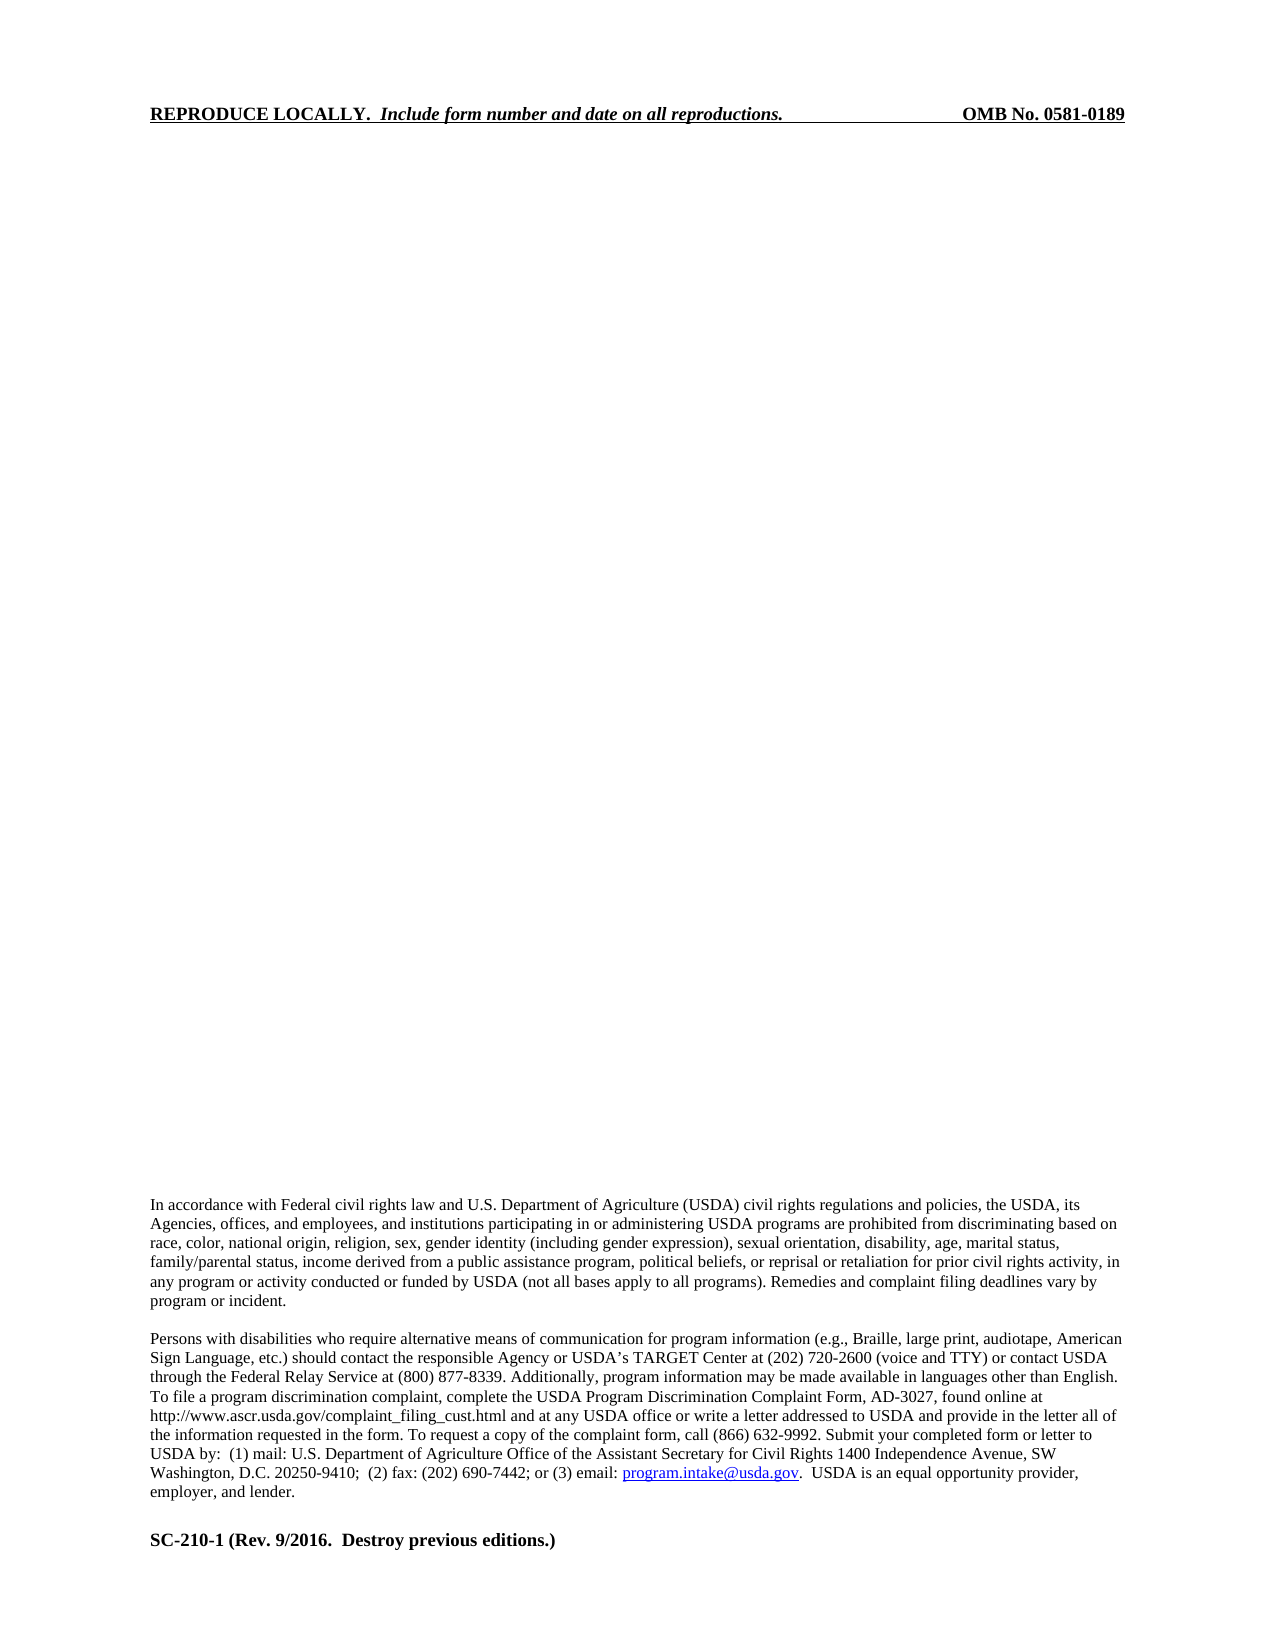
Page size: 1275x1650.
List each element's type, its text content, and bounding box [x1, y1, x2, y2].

text In accordance with Federal civil rights law and U.S. Department of Agriculture (USDA) civil rights regulations and policies, the USDA, its Agencies, offices, and employees, and institutions participating in or administering USDA programs are prohibited from discriminating based on race, color, national origin, religion, sex, gender identity (including gender expression), sexual orientation, disability, age, marital status, family/parental status, income derived from a public assistance program, political beliefs, or reprisal or retaliation for prior civil rights activity, in any program or activity conducted or funded by USDA (not all bases apply to all programs). Remedies and complaint filing deadlines vary by program or incident. [150, 1195, 1125, 1310]
text Persons with disabilities who require alternative means of communication for program information (e.g., Braille, large print, audiotape, American Sign Language, etc.) should contact the responsible Agency or USDA’s TARGET Center at (202) 720-2600 (voice and TTY) or contact USDA through the Federal Relay Service at (800) 877-8339. Additionally, program information may be made available in languages other than English. [150, 1329, 1125, 1386]
text To file a program discrimination complaint, complete the USDA Program Discrimination Complaint Form, AD-3027, found online at http://www.ascr.usda.gov/complaint_filing_cust.html and at any USDA office or write a letter addressed to USDA and provide in the letter all of the information requested in the form. To request a copy of the complaint form, call (866) 632-9992. Submit your completed form or letter to USDA by: (1) mail: U.S. Department of Agriculture Office of the Assistant Secretary for Civil Rights 1400 Independence Avenue, SW Washington, D.C. 20250-9410; (2) fax: (202) 690-7442; or (3) email: program.intake@usda.gov. USDA is an equal opportunity provider, employer, and lender. [150, 1386, 1125, 1501]
